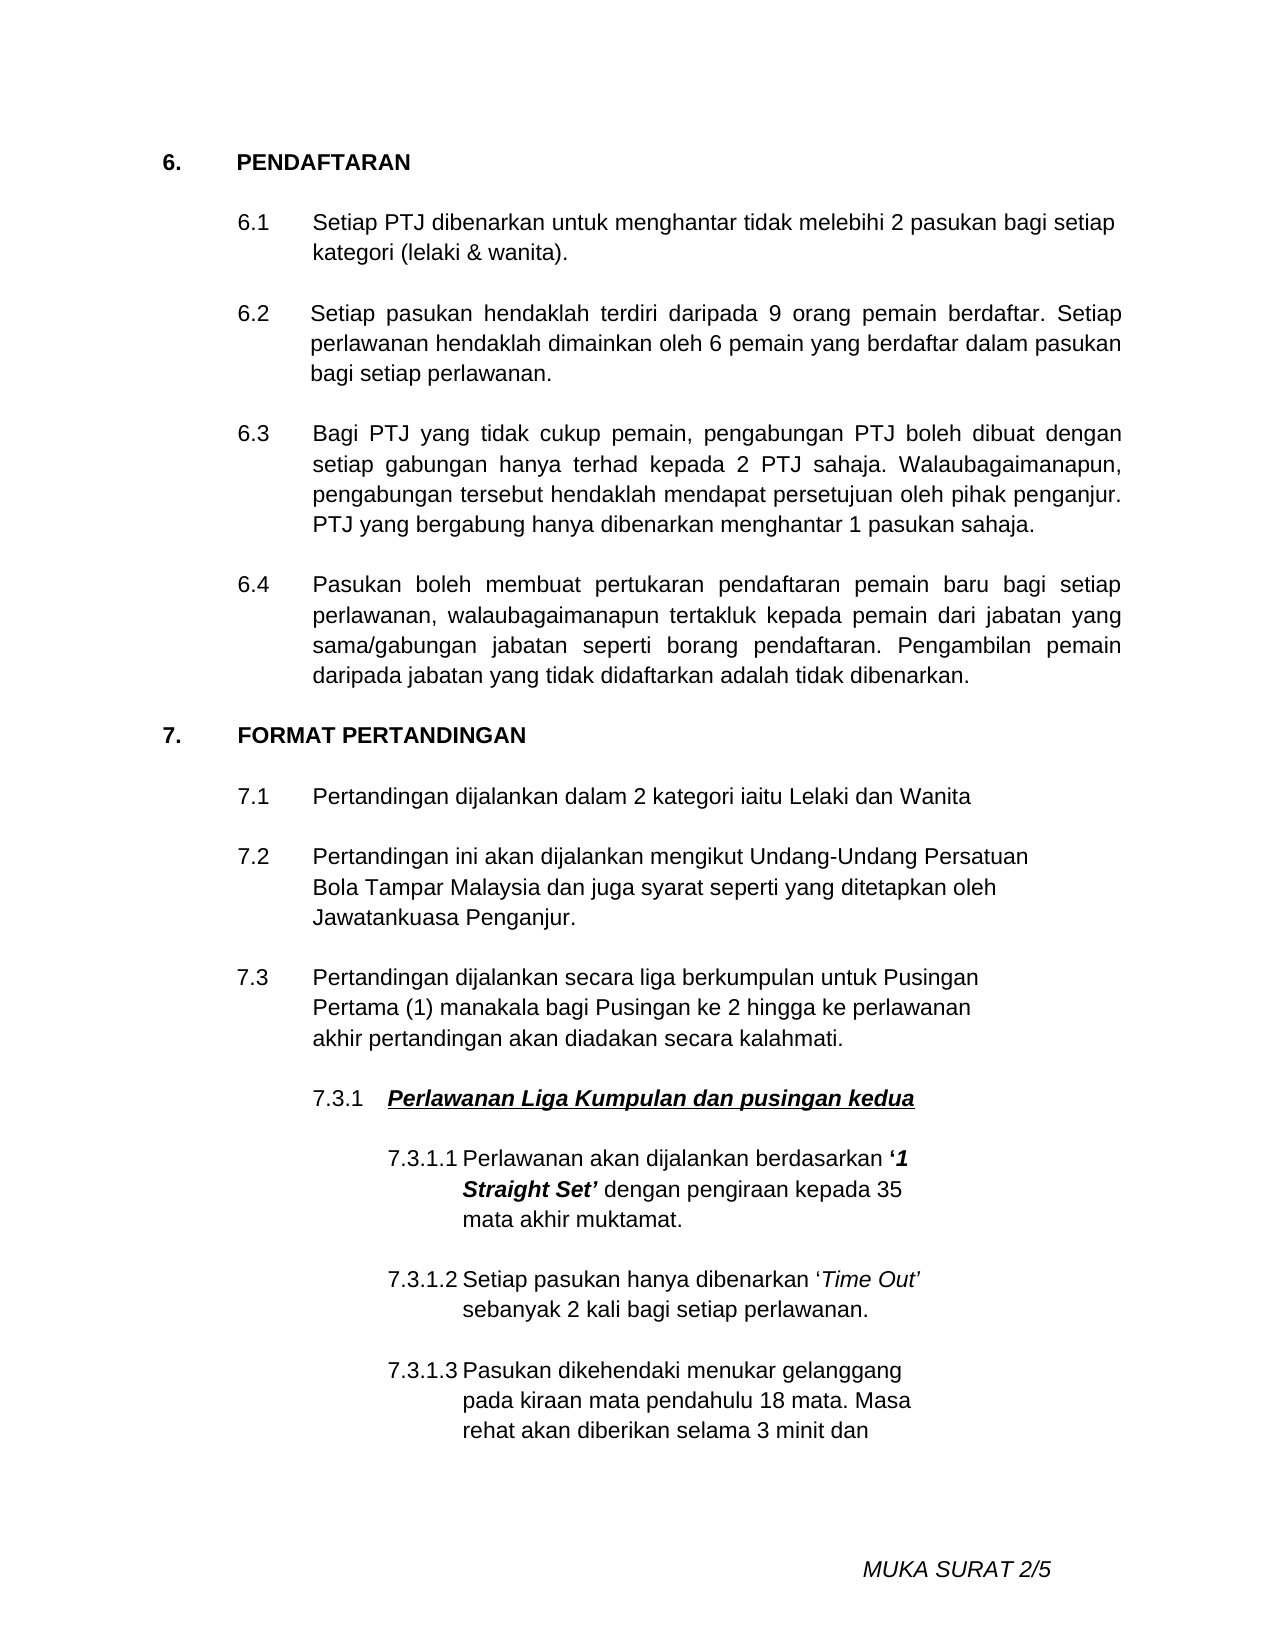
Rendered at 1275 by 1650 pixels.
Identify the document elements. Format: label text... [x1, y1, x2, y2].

list 7.2 Pertandingan ini akan dijalankan mengikut Undang-Undang Persatuan Bola Tampar Malaysia dan juga syarat seperti yang ditetapkan oleh Jawatankuasa Penganjur. [236, 843, 1122, 930]
list 6.4 Pasukan boleh membuat pertukaran pendaftaran pemain baru bagi setiap perlawanan, walaubagaimanapun tertakluk kepada pemain dari jabatan yang sama/gabungan jabatan seperti borang pendaftaran. Pengambilan pemain daripada jabatan yang tidak didaftarkan adalah tidak dibenarkan. [237, 571, 1122, 688]
list 6.3 Bagi PTJ yang tidak cukup pemain, pengabungan PTJ boleh dibuat dengan setiap gabungan hanya terhad kepada 2 PTJ sahaja. Walaubagaimanapun, pengabungan tersebut hendaklah mendapat persetujuan oleh pihak penganjur. PTJ yang bergabung hanya dibenarkan menghantar 1 pasukan sahaja. [237, 420, 1122, 537]
list 7.3.1 Perlawanan Liga Kumpulan dan pusingan kedua [236, 1085, 1122, 1111]
list 6.2 Setiap pasukan hendaklah terdiri daripada 9 orang pemain berdaftar. Setiap perlawanan hendaklah dimainkan oleh 6 pemain yang berdaftar dalam pasukan bagi setiap perlawanan. [237, 299, 1122, 386]
list 7.1 Pertandingan dijalankan dalam 2 kategori iaitu Lelaki dan Wanita [236, 783, 1122, 809]
list PENDAFTARAN [162, 148, 1122, 175]
list 7.3.1.1 Perlawanan akan dijalankan berdasarkan ‘1 Straight Set’ dengan pengiraan kepada 35 mata akhir muktamat. [236, 1145, 1122, 1232]
list FORMAT PERTANDINGAN [162, 722, 1122, 749]
list 6.1 Setiap PTJ dibenarkan untuk menghantar tidak melebihi 2 pasukan bagi setiap kategori (lelaki & wanita). [237, 209, 1122, 265]
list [236, 1357, 1122, 1443]
list 7.3.1.2 Setiap pasukan hanya dibenarkan ‘Time Out’ sebanyak 2 kali bagi setiap perlawanan. [236, 1266, 1122, 1323]
text 7.3 Pertandingan dijalankan secara liga berkumpulan untuk Pusingan Pertama (1) manakala bagi Pusingan ke 2 hingga ke perlawanan akhir pertandingan akan diadakan secara kalahmati. [236, 964, 1122, 1051]
